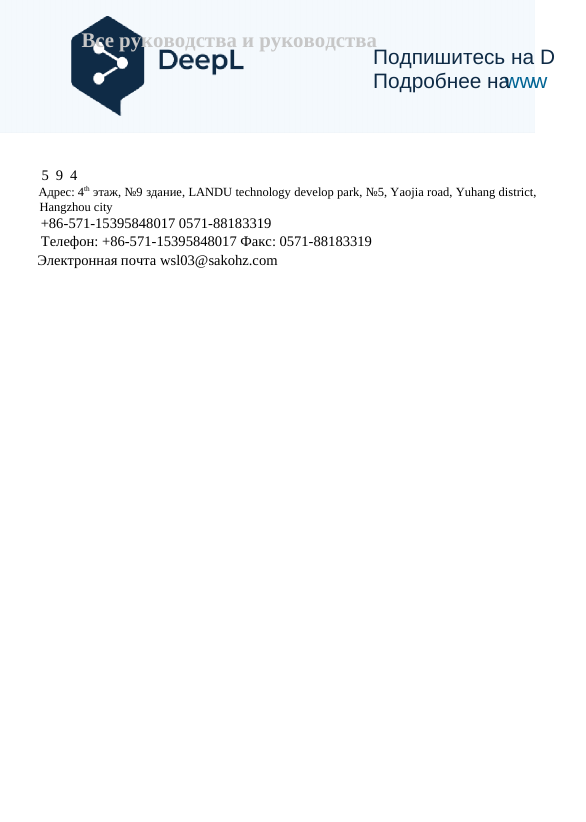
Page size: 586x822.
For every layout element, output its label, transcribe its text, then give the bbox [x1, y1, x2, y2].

text Адрес: 4th этаж, №9 здание, LANDU technology develop park, №5, Yaojia road, Yuhang district, Hangzhou city [38, 185, 537, 214]
text 5 9 4 [38, 166, 568, 183]
text +86-571-15395848017 0571-88183319 [41, 214, 568, 231]
text Электронная почта wsl03@sakohz.com [37, 251, 568, 268]
text Телефон: +86-571-15395848017 Факс: 0571-88183319 [41, 233, 568, 250]
picture [0, 0, 535, 133]
